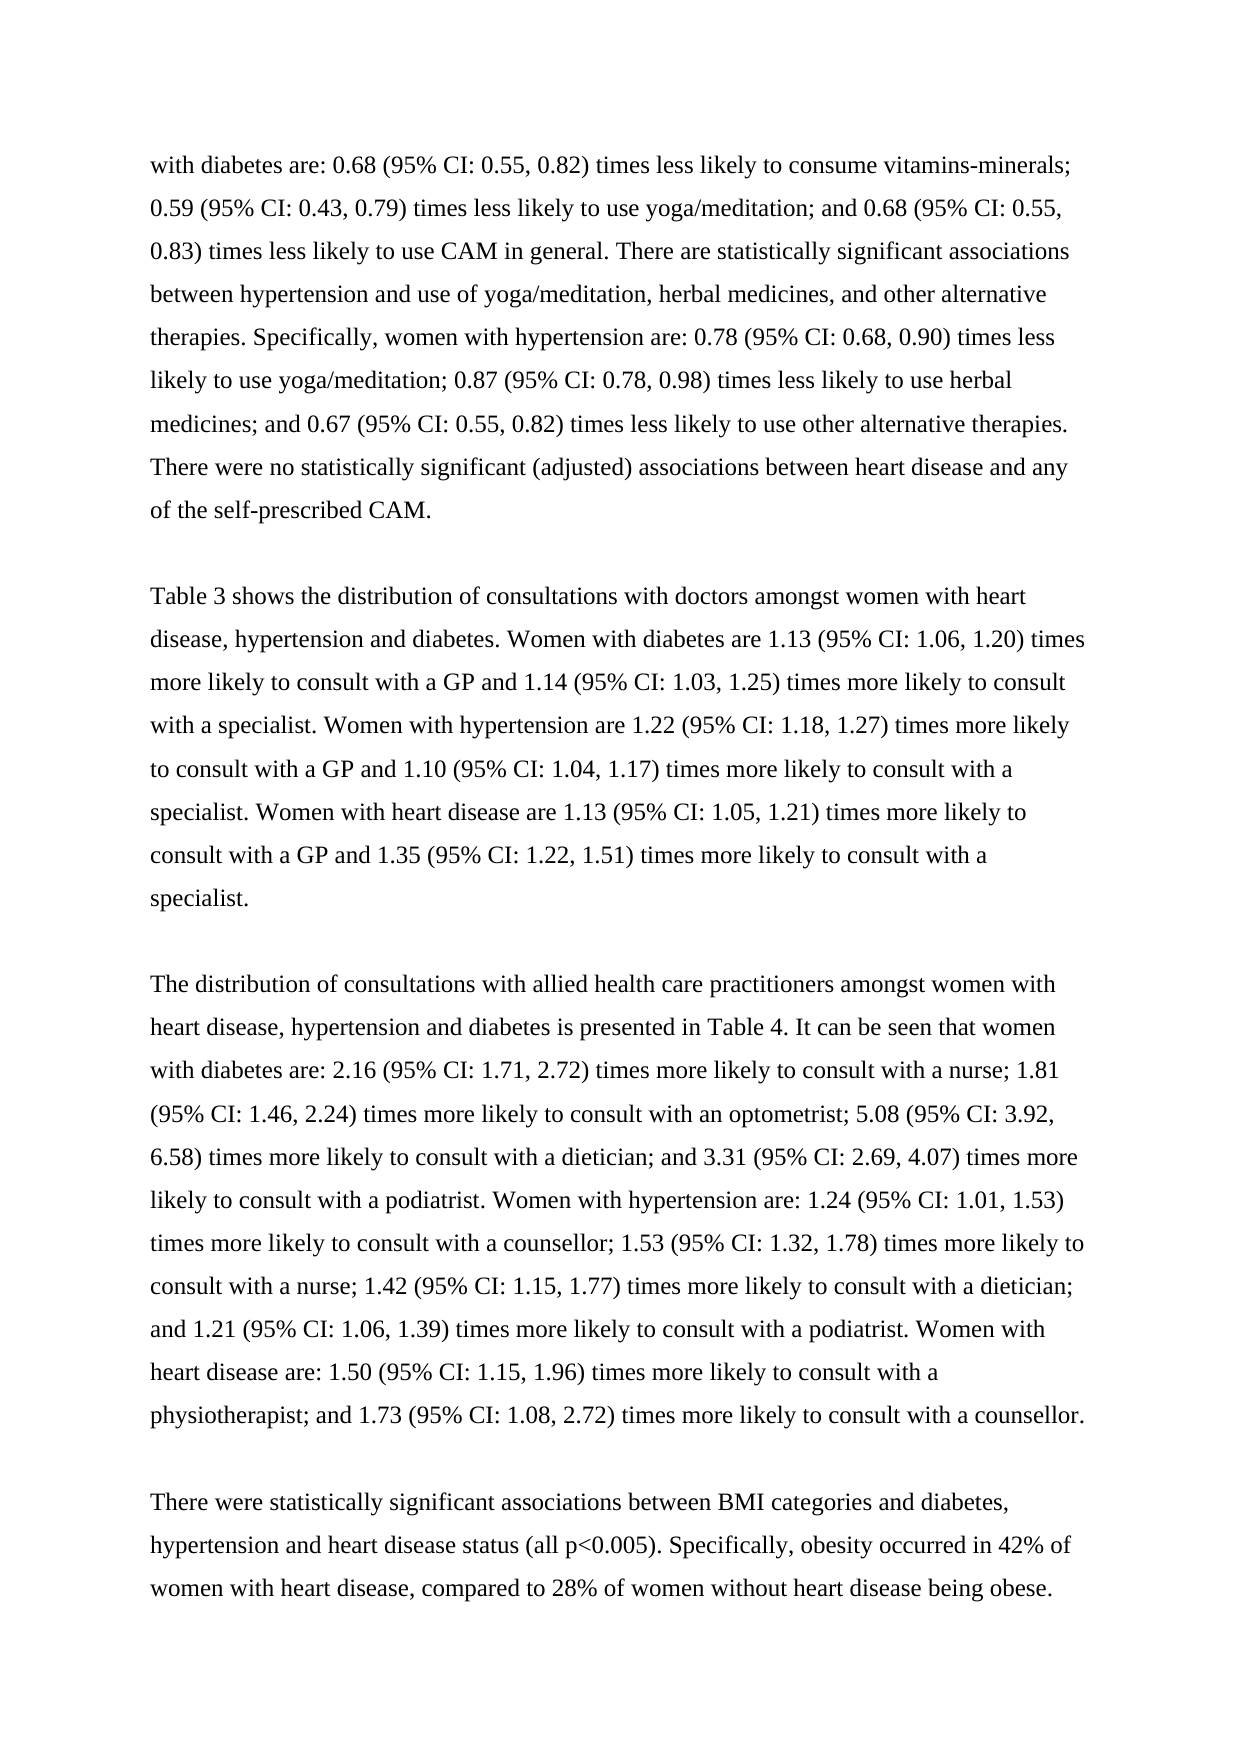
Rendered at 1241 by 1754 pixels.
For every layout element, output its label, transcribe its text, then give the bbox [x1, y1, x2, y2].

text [150, 150, 1090, 524]
text The distribution of consultations with allied health care practitioners amongst women with heart disease, hypertension and diabetes is presented in Table 4. It can be seen that women with diabetes are: 2.16 (95% CI: 1.71, 2.72) times more likely to consult with a nurse; 1.81 (95% CI: 1.46, 2.24) times more likely to consult with an optometrist; 5.08 (95% CI: 3.92, 6.58) times more likely to consult with a dietician; and 3.31 (95% CI: 2.69, 4.07) times more likely to consult with a podiatrist. Women with hypertension are: 1.24 (95% CI: 1.01, 1.53) times more likely to consult with a counsellor; 1.53 (95% CI: 1.32, 1.78) times more likely to consult with a nurse; 1.42 (95% CI: 1.15, 1.77) times more likely to consult with a dietician; and 1.21 (95% CI: 1.06, 1.39) times more likely to consult with a podiatrist. Women with heart disease are: 1.50 (95% CI: 1.15, 1.96) times more likely to consult with a physiotherapist; and 1.73 (95% CI: 1.08, 2.72) times more likely to consult with a counsellor. [150, 969, 1090, 1429]
text Table 3 shows the distribution of consultations with doctors amongst women with heart disease, hypertension and diabetes. Women with diabetes are 1.13 (95% CI: 1.06, 1.20) times more likely to consult with a GP and 1.14 (95% CI: 1.03, 1.25) times more likely to consult with a specialist. Women with hypertension are 1.22 (95% CI: 1.18, 1.27) times more likely to consult with a GP and 1.10 (95% CI: 1.04, 1.17) times more likely to consult with a specialist. Women with heart disease are 1.13 (95% CI: 1.05, 1.21) times more likely to consult with a GP and 1.35 (95% CI: 1.22, 1.51) times more likely to consult with a specialist. [150, 581, 1090, 912]
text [150, 1487, 1090, 1602]
